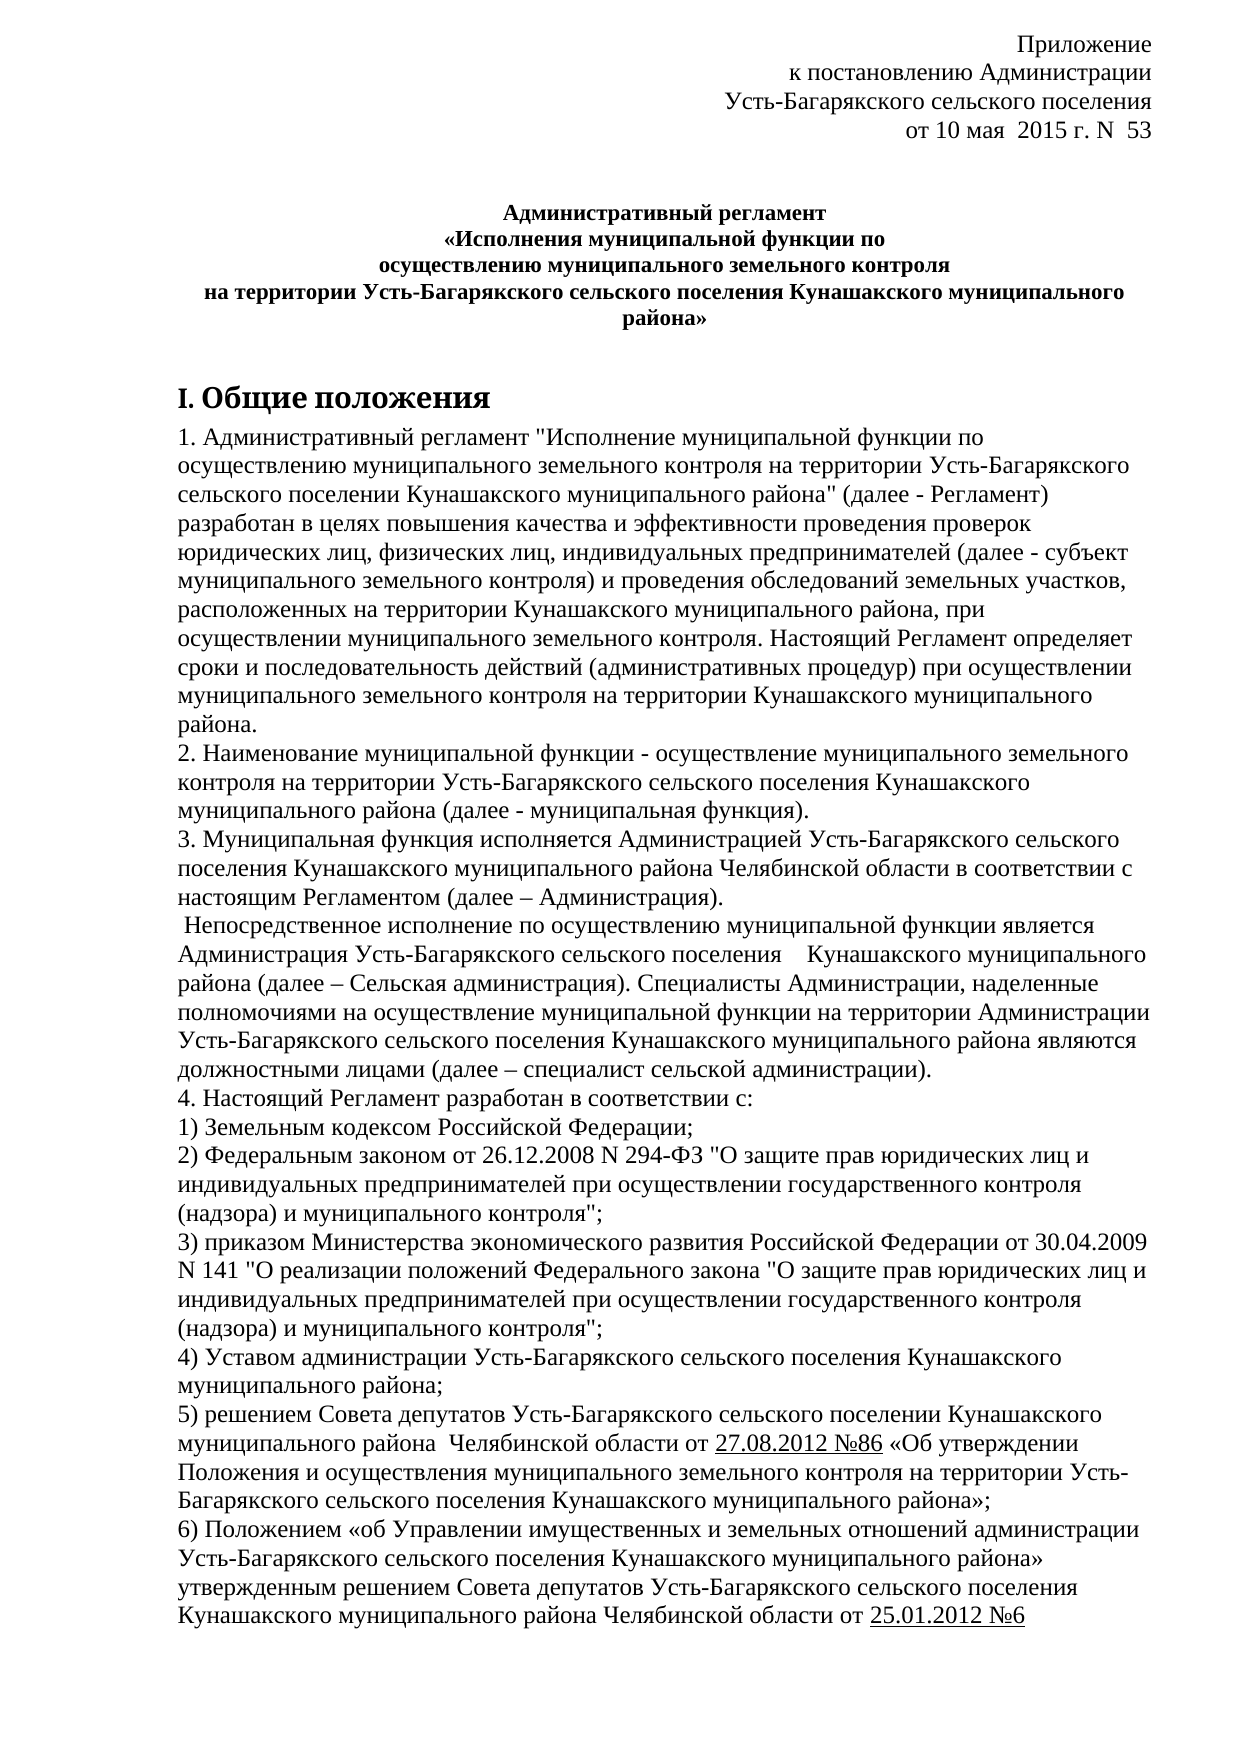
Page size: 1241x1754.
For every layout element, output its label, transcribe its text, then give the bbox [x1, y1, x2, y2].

text «Исполнения муниципальной функции по [177, 225, 1152, 252]
text 6) Положением «об Управлении имущественных и земельных отношений администрации Усть-Багарякского сельского поселения Кунашакского муниципального района» утвержденным решением Совета депутатов Усть-Багарякского сельского поселения Кунашакского муниципального района Челябинской области от 25.01.2012 №6 [177, 1514, 1152, 1629]
text Усть-Багарякского сельского поселения [177, 86, 1152, 115]
text 2) Федеральным законом от 26.12.2008 N 294-ФЗ "О защите прав юридических лиц и индивидуальных предпринимателей при осуществлении государственного контроля (надзора) и муниципального контроля"; [177, 1141, 1152, 1227]
text Непосредственное исполнение по осуществлению муниципальной функции является Администрация Усть-Багарякского сельского поселения Кунашакского муниципального района (далее – Сельская администрация). Специалисты Администрации, наделенные полномочиями на осуществление муниципальной функции на территории Администрации Усть-Багарякского сельского поселения Кунашакского муниципального района являются должностными лицами (далее – специалист сельской администрации). [177, 911, 1152, 1083]
text 2. Наименование муниципальной функции - осуществление муниципального земельного контроля на территории Усть-Багарякского сельского поселения Кунашакского муниципального района (далее - муниципальная функция). [177, 738, 1152, 824]
text 3) приказом Министерства экономического развития Российской Федерации от 30.04.2009 N 141 "О реализации положений Федерального закона "О защите прав юридических лиц и индивидуальных предпринимателей при осуществлении государственного контроля (надзора) и муниципального контроля"; [177, 1227, 1152, 1342]
text 4. Настоящий Регламент разработан в соответствии с: [177, 1083, 1152, 1112]
text 1) Земельным кодексом Российской Федерации; [177, 1112, 1152, 1141]
text осуществлению муниципального земельного контроля [177, 252, 1152, 278]
text 3. Муниципальная функция исполняется Администрацией Усть-Багарякского сельского поселения Кунашакского муниципального района Челябинской области в соответствии с настоящим Регламентом (далее – Администрация). [177, 824, 1152, 911]
text 4) Уставом администрации Усть-Багарякского сельского поселения Кунашакского муниципального района; [177, 1342, 1152, 1399]
text 1. Административный регламент "Исполнение муниципальной функции по осуществлению муниципального земельного контроля на территории Усть-Багарякского сельского поселении Кунашакского муниципального района" (далее - Регламент) разработан в целях повышения качества и эффективности проведения проверок юридических лиц, физических лиц, индивидуальных предпринимателей (далее - субъект муниципального земельного контроля) и проведения обследований земельных участков, расположенных на территории Кунашакского муниципального района, при осуществлении муниципального земельного контроля. Настоящий Регламент определяет сроки и последовательность действий (административных процедур) при осуществлении муниципального земельного контроля на территории Кунашакского муниципального района. [177, 422, 1152, 738]
text Приложение [177, 29, 1152, 57]
text 5) решением Совета депутатов Усть-Багарякского сельского поселении Кунашакского муниципального района Челябинской области от 27.08.2012 №86 «Об утверждении Положения и осуществления муниципального земельного контроля на территории Усть-Багарякского сельского поселения Кунашакского муниципального района»; [177, 1399, 1152, 1514]
text на территории Усть-Багарякского сельского поселения Кунашакского муниципального района» [177, 278, 1152, 331]
text Административный регламент [177, 199, 1152, 225]
text от 10 мая 2015 г. N 53 [177, 115, 1152, 144]
text к постановлению Администрации [177, 57, 1152, 86]
subtitle I. Общие положения [177, 382, 1152, 416]
